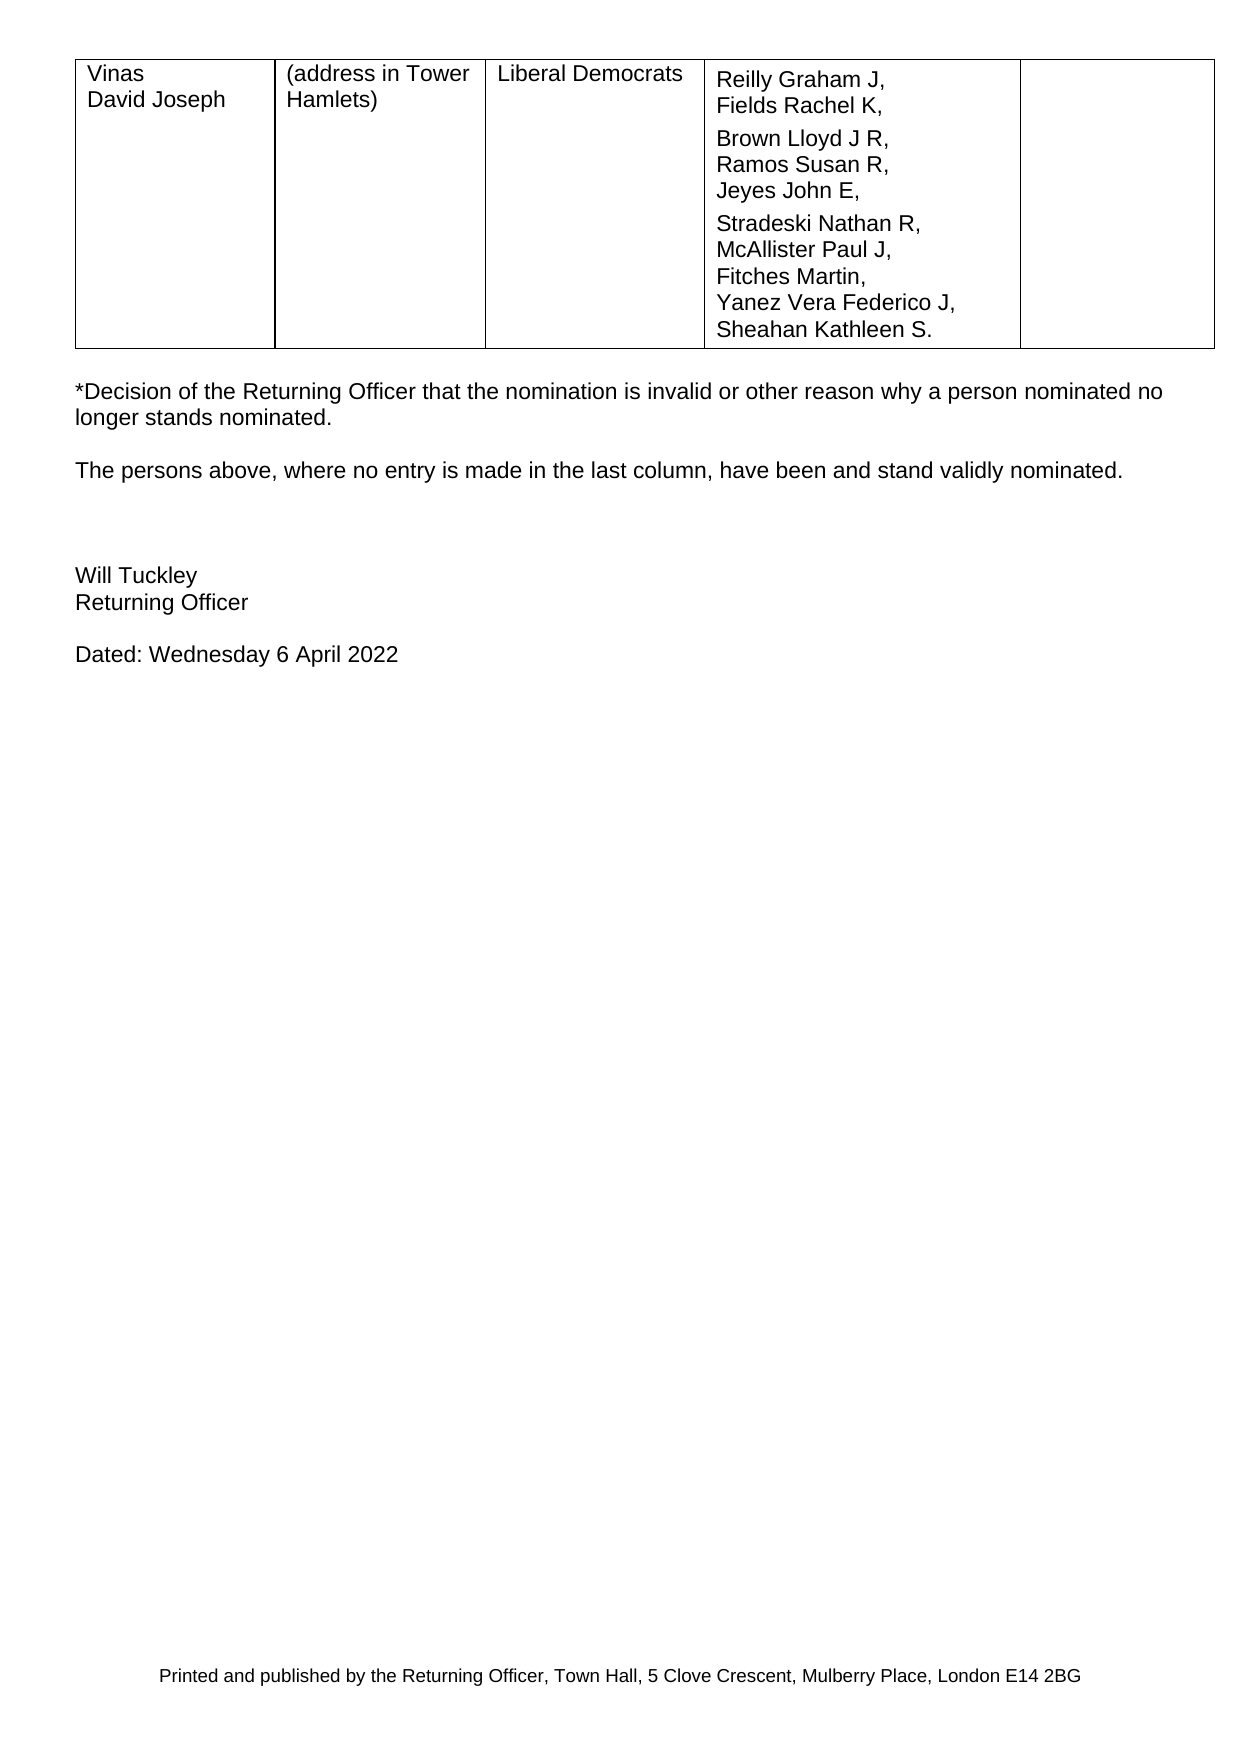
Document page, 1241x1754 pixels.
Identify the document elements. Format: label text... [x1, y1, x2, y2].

table_header [1021, 60, 1214, 348]
text The persons above, where no entry is made in the last column, have been and stand validly nominated. [75, 457, 1165, 483]
table_header Reilly Graham J, Fields Rachel K, Brown Lloyd J R, Ramos Susan R, Jeyes John E, Stradeski Nathan R, McAllister Paul J, Fitches Martin, Yanez Vera Federico J, Sheahan Kathleen S. [705, 60, 1020, 348]
table_header Vinas David Joseph [76, 60, 274, 348]
table_header Liberal Democrats [486, 60, 704, 348]
table_header (address in Tower Hamlets) [276, 60, 485, 348]
text *Decision of the Returning Officer that the nomination is invalid or other reason why a person nominated no longer stands nominated. [75, 378, 1165, 431]
text Will Tuckley [75, 562, 1165, 589]
text Returning Officer [75, 589, 1165, 615]
text Dated: Wednesday 6 April 2022 [75, 641, 1165, 668]
